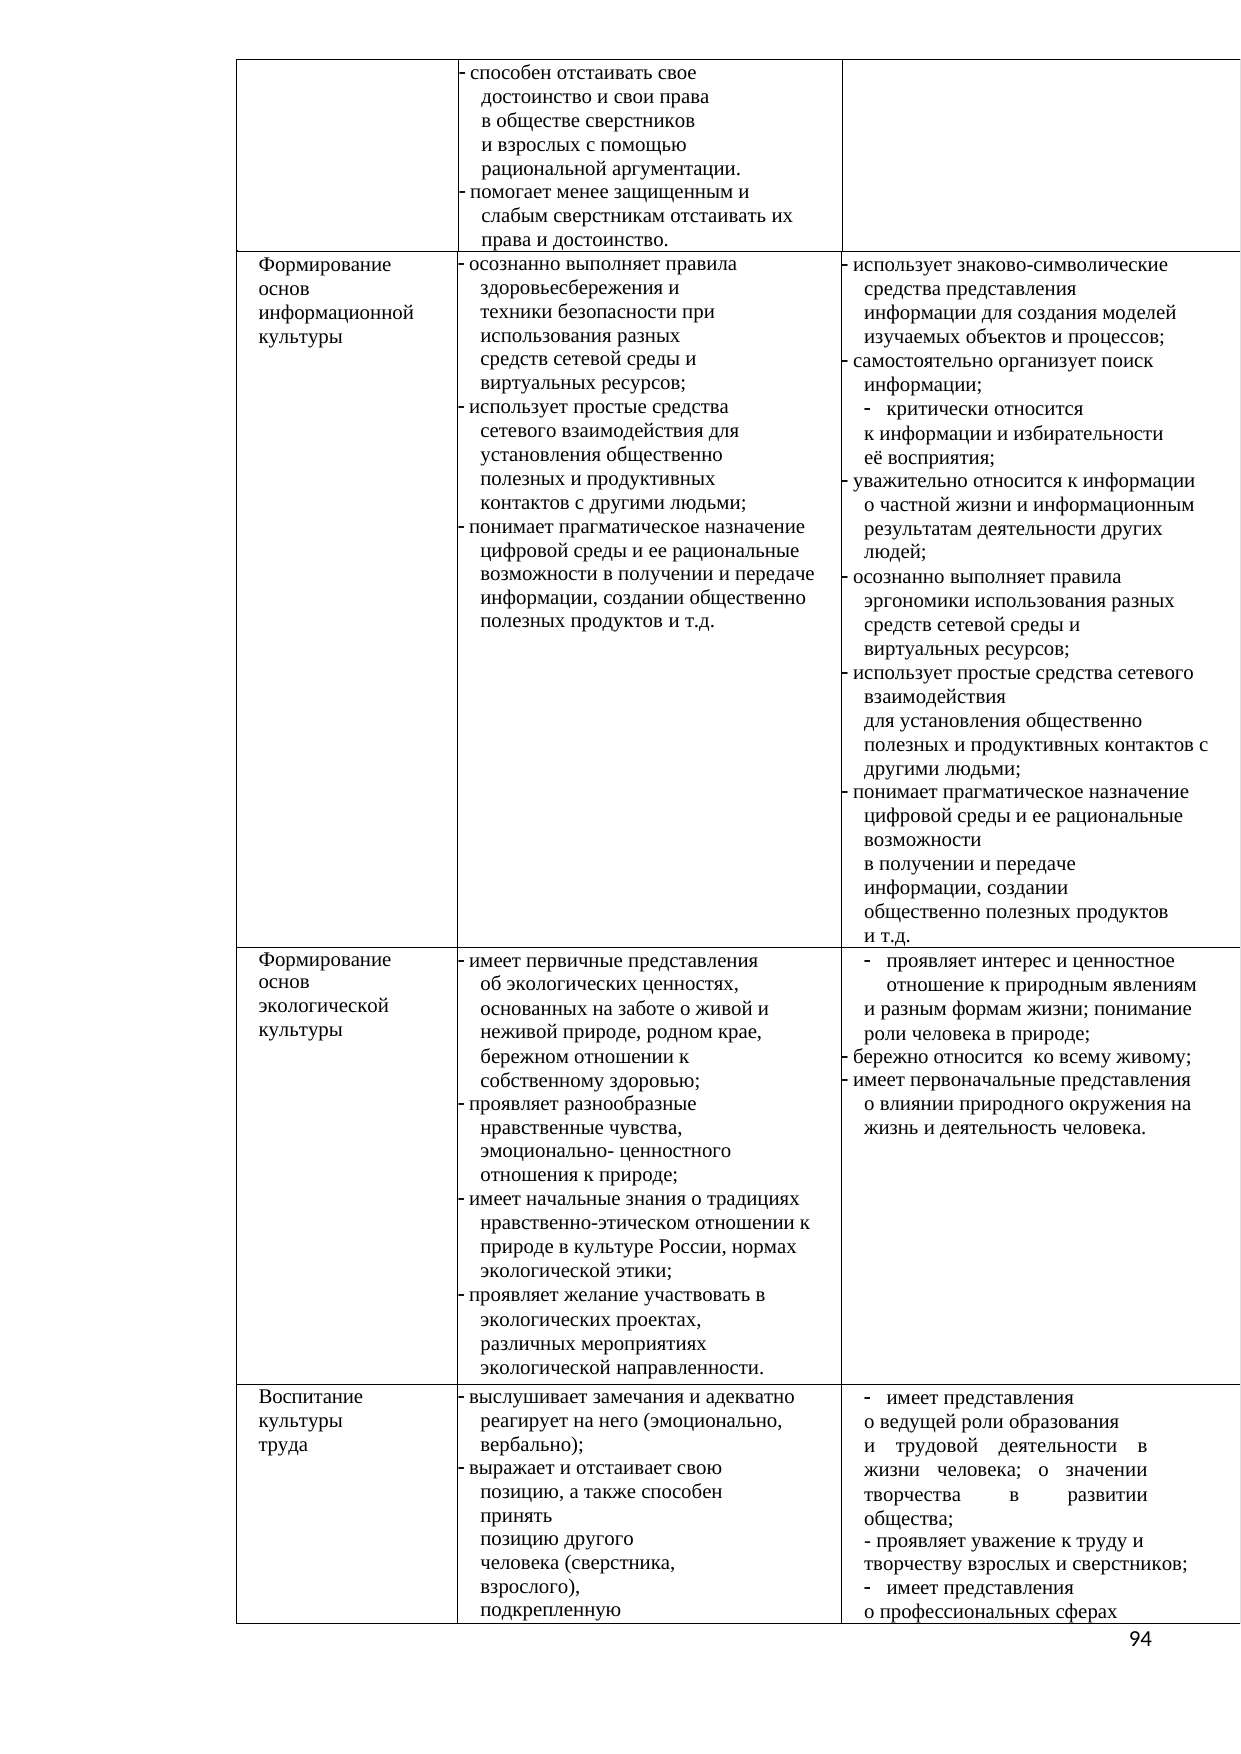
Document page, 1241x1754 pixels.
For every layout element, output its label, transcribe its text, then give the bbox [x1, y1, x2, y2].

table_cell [237, 1385, 457, 1623]
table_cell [843, 60, 1240, 251]
table_cell имеет первичные представления об экологических ценностях, основанных на заботе о живой и неживой природе, родном крае, бережном отношении к собственному здоровью; проявляет разнообразные нравственные чувства, эмоционально- ценностного отношения к природе; имеет начальные знания о традициях нравственно-этическом отношении к природе в культуре России, нормах экологической этики; проявляет желание участвовать в экологических проектах, различных мероприятиях экологической направленности. [458, 948, 841, 1384]
table_cell использует знаково-символические средства представления информации для создания моделей изучаемых объектов и процессов; самостоятельно организует поиск информации; критически относится к информации и избирательности её восприятия; уважительно относится к информации о частной жизни и информационным результатам деятельности других людей; осознанно выполняет правила эргономики использования разных средств сетевой среды и виртуальных ресурсов; использует простые средства сетевого взаимодействия для установления общественно полезных и продуктивных контактов с другими людьми; понимает прагматическое назначение цифровой среды и ее рациональные возможности в получении и передаче информации, создании общественно полезных продуктов и т.д. [842, 252, 1240, 947]
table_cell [842, 1385, 1240, 1623]
table_cell осознанно выполняет правила здоровьесбережения и техники безопасности при использования разных средств сетевой среды и виртуальных ресурсов; использует простые средства сетевого взаимодействия для установления общественно полезных и продуктивных контактов с другими людьми; понимает прагматическое назначение цифровой среды и ее рациональные возможности в получении и передаче информации, создании общественно полезных продуктов и т.д. [458, 252, 841, 947]
table_cell Формирование основ информационной культуры [237, 252, 457, 947]
table_cell Формирование основ экологической культуры [237, 948, 457, 1384]
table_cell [458, 1385, 841, 1623]
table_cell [459, 60, 842, 251]
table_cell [237, 60, 458, 251]
table_cell проявляет интерес и ценностное отношение к природным явлениям и разным формам жизни; понимание роли человека в природе; бережно относится ко всему живому; имеет первоначальные представления о влиянии природного окружения на жизнь и деятельность человека. [842, 948, 1240, 1384]
